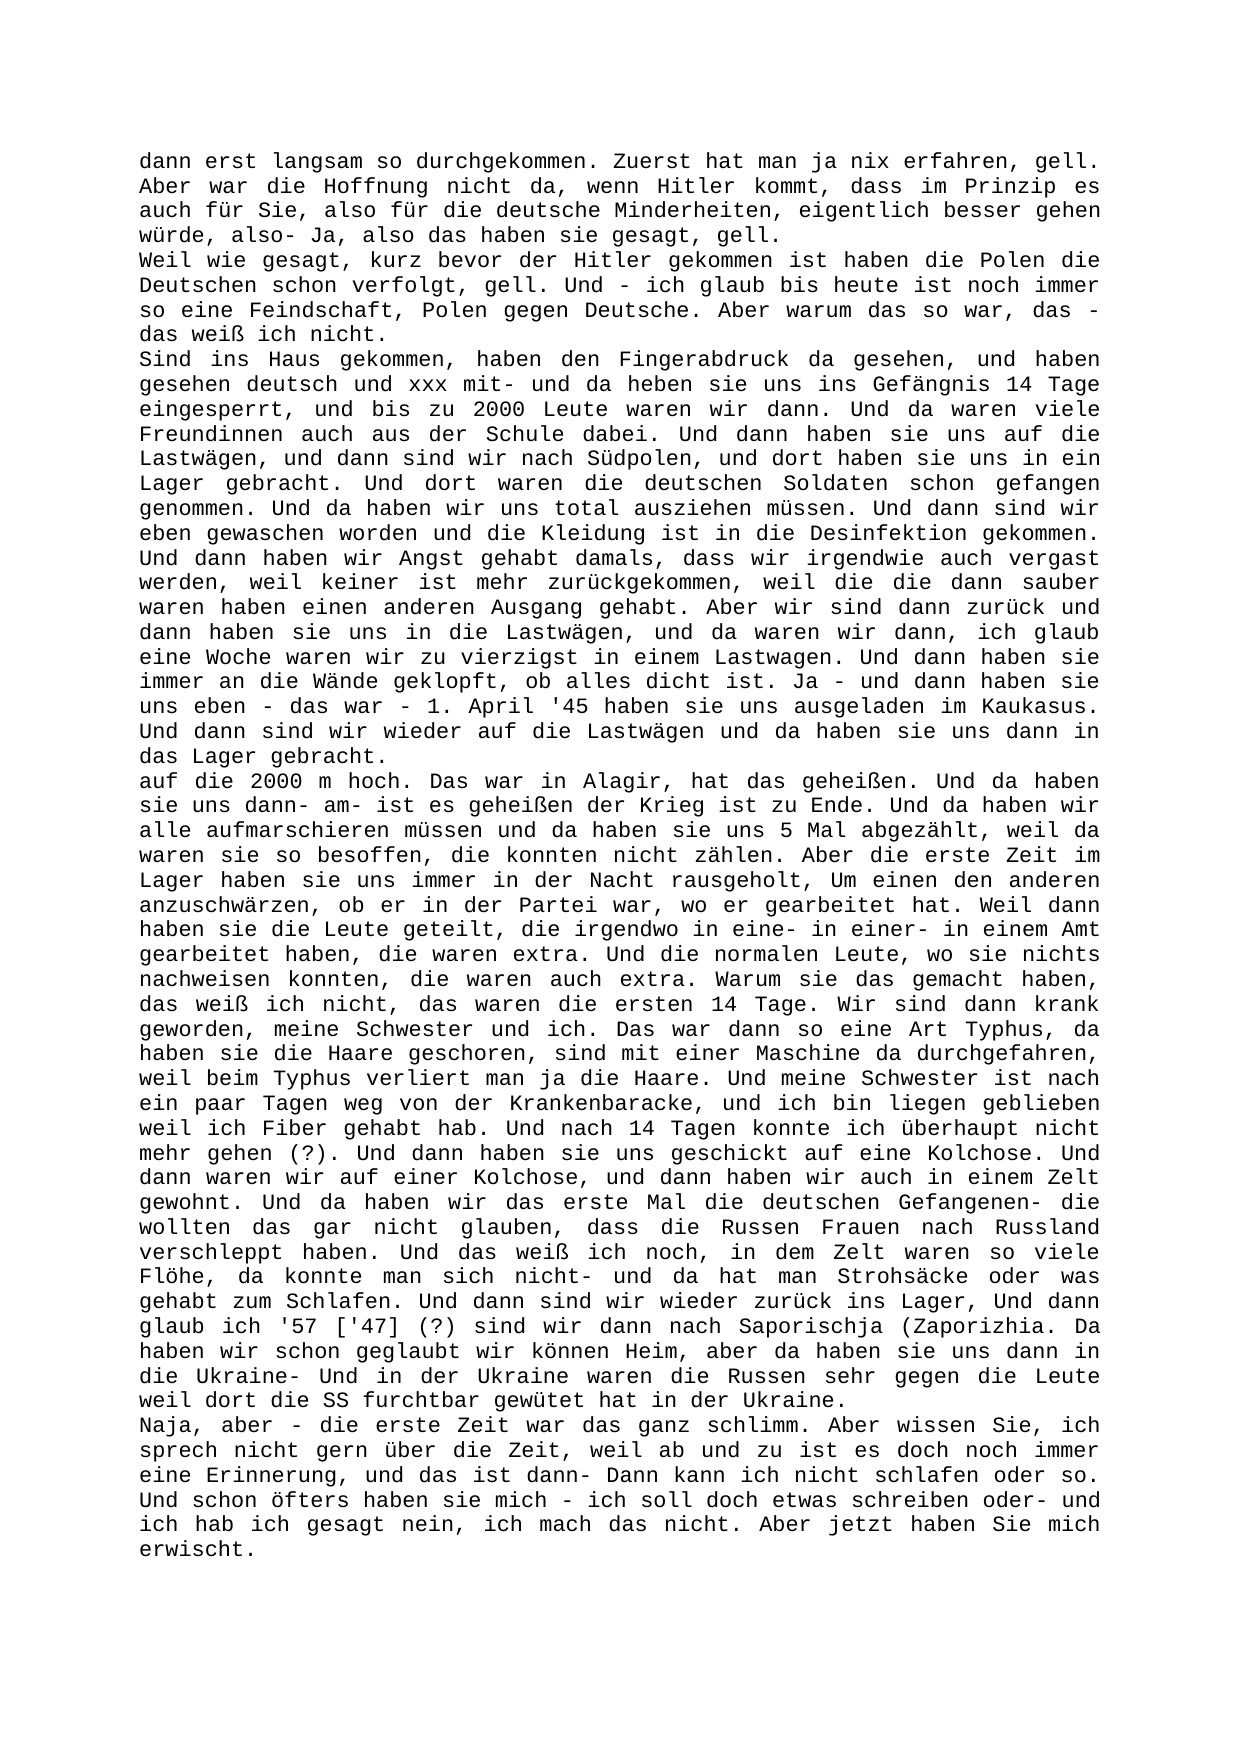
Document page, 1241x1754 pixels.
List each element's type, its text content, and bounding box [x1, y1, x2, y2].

text Sind ins Haus gekommen, haben den Fingerabdruck da gesehen, und haben gesehen deutsch und xxx mit- und da heben sie uns ins Gefängnis 14 Tage eingesperrt, und bis zu 2000 Leute waren wir dann. Und da waren viele Freundinnen auch aus der Schule dabei. Und dann haben sie uns auf die Lastwägen, und dann sind wir nach Südpolen, und dort haben sie uns in ein Lager gebracht. Und dort waren die deutschen Soldaten schon gefangen genommen. Und da haben wir uns total ausziehen müssen. Und dann sind wir eben gewaschen worden und die Kleidung ist in die Desinfektion gekommen. Und dann haben wir Angst gehabt damals, dass wir irgendwie auch vergast werden, weil keiner ist mehr zurückgekommen, weil die die dann sauber waren haben einen anderen Ausgang gehabt. Aber wir sind dann zurück und dann haben sie uns in die Lastwägen, und da waren wir dann, ich glaub eine Woche waren wir zu vierzigst in einem Lastwagen. Und dann haben sie immer an die Wände geklopft, ob alles dicht ist. Ja - und dann haben sie uns eben - das war - 1. April '45 haben sie uns ausgeladen im Kaukasus. Und dann sind wir wieder auf die Lastwägen und da haben sie uns dann in das Lager gebracht. [139, 348, 1101, 770]
text Naja, aber - die erste Zeit war das ganz schlimm. Aber wissen Sie, ich sprech nicht gern über die Zeit, weil ab und zu ist es doch noch immer eine Erinnerung, und das ist dann- Dann kann ich nicht schlafen oder so. Und schon öfters haben sie mich - ich soll doch etwas schreiben oder- und ich hab ich gesagt nein, ich mach das nicht. Aber jetzt haben Sie mich erwischt. [139, 1414, 1101, 1563]
text Weil wie gesagt, kurz bevor der Hitler gekommen ist haben die Polen die Deutschen schon verfolgt, gell. Und - ich glaub bis heute ist noch immer so eine Feindschaft, Polen gegen Deutsche. Aber warum das so war, das - das weiß ich nicht. [139, 249, 1101, 348]
text auf die 2000 m hoch. Das war in Alagir, hat das geheißen. Und da haben sie uns dann- am- ist es geheißen der Krieg ist zu Ende. Und da haben wir alle aufmarschieren müssen und da haben sie uns 5 Mal abgezählt, weil da waren sie so besoffen, die konnten nicht zählen. Aber die erste Zeit im Lager haben sie uns immer in der Nacht rausgeholt, Um einen den anderen anzuschwärzen, ob er in der Partei war, wo er gearbeitet hat. Weil dann haben sie die Leute geteilt, die irgendwo in eine- in einer- in einem Amt gearbeitet haben, die waren extra. Und die normalen Leute, wo sie nichts nachweisen konnten, die waren auch extra. Warum sie das gemacht haben, das weiß ich nicht, das waren die ersten 14 Tage. Wir sind dann krank geworden, meine Schwester und ich. Das war dann so eine Art Typhus, da haben sie die Haare geschoren, sind mit einer Maschine da durchgefahren, weil beim Typhus verliert man ja die Haare. Und meine Schwester ist nach ein paar Tagen weg von der Krankenbaracke, und ich bin liegen geblieben weil ich Fiber gehabt hab. Und nach 14 Tagen konnte ich überhaupt nicht mehr gehen (?). Und dann haben sie uns geschickt auf eine Kolchose. Und dann waren wir auf einer Kolchose, und dann haben wir auch in einem Zelt gewohnt. Und da haben wir das erste Mal die deutschen Gefangenen- die wollten das gar nicht glauben, dass die Russen Frauen nach Russland verschleppt haben. Und das weiß ich noch, in dem Zelt waren so viele Flöhe, da konnte man sich nicht- und da hat man Strohsäcke oder was gehabt zum Schlafen. Und dann sind wir wieder zurück ins Lager, Und dann glaub ich '57 ['47] (?) sind wir dann nach Saporischja (Zaporizhia. Da haben wir schon geglaubt wir können Heim, aber da haben sie uns dann in die Ukraine- Und in der Ukraine waren die Russen sehr gegen die Leute weil dort die SS furchtbar gewütet hat in der Ukraine. [139, 770, 1101, 1414]
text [139, 150, 1101, 249]
